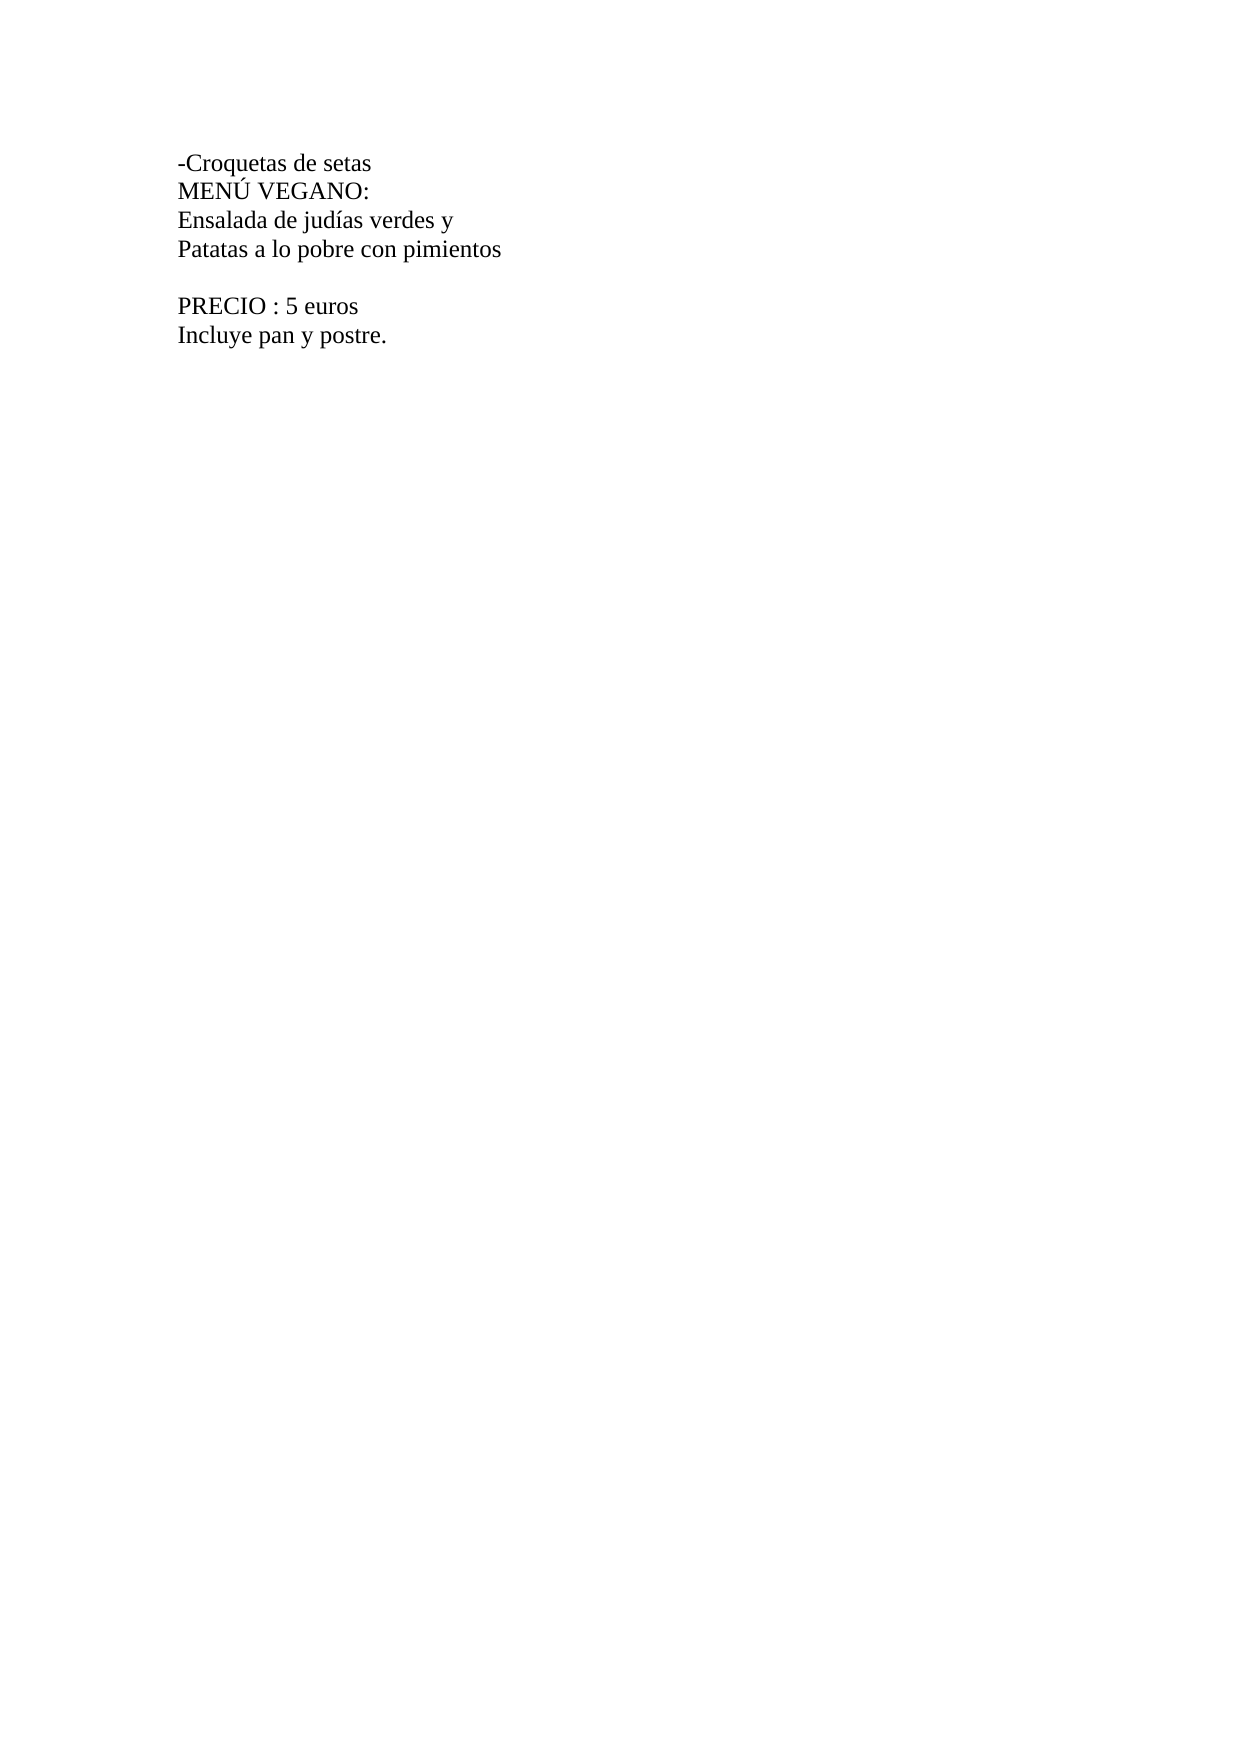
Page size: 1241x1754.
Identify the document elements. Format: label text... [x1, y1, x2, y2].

text PRECIO : 5 euros [177, 291, 1063, 320]
text -Croquetas de setas [177, 148, 1063, 176]
text Ensalada de judías verdes y [177, 205, 1063, 234]
text Incluye pan y postre. [177, 320, 1063, 349]
text MENÚ VEGANO: [177, 176, 1063, 205]
text Patatas a lo pobre con pimientos [177, 234, 1063, 263]
